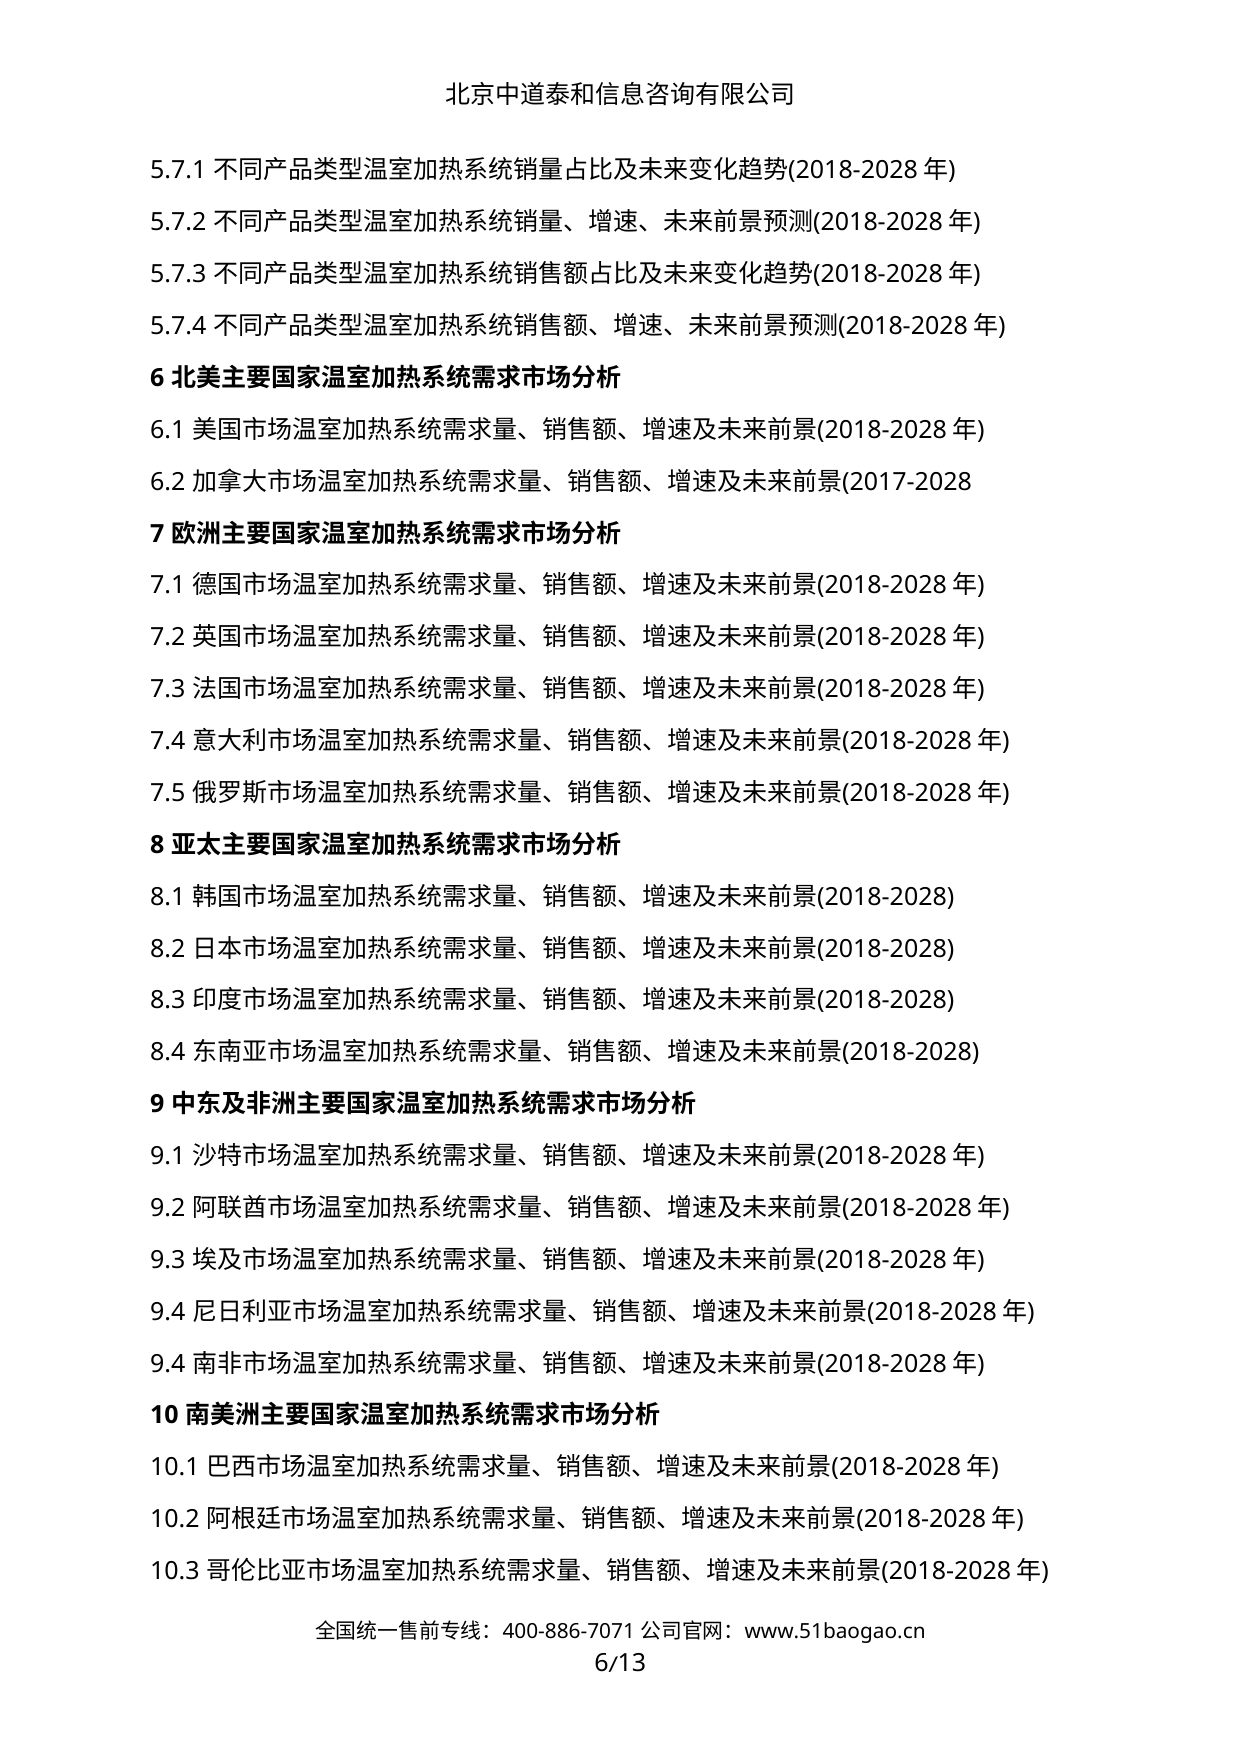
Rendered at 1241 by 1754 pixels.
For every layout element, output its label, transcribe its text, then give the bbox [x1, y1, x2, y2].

text 8 亚太主要国家温室加热系统需求市场分析 [150, 824, 1090, 861]
text 10 南美洲主要国家温室加热系统需求市场分析 [150, 1395, 1090, 1431]
text 7.3 法国市场温室加热系统需求量、销售额、增速及未来前景(2018-2028年) [150, 669, 1090, 705]
text 6 北美主要国家温室加热系统需求市场分析 [150, 357, 1090, 394]
text 8.1 韩国市场温室加热系统需求量、销售额、增速及未来前景(2018-2028) [150, 876, 1090, 912]
text 7.2 英国市场温室加热系统需求量、销售额、增速及未来前景(2018-2028年) [150, 617, 1090, 653]
text 10.2 阿根廷市场温室加热系统需求量、销售额、增速及未来前景(2018-2028年) [150, 1499, 1090, 1535]
text 8.2 日本市场温室加热系统需求量、销售额、增速及未来前景(2018-2028) [150, 928, 1090, 964]
text 9.3 埃及市场温室加热系统需求量、销售额、增速及未来前景(2018-2028年) [150, 1239, 1090, 1276]
text 9.2 阿联酋市场温室加热系统需求量、销售额、增速及未来前景(2018-2028年) [150, 1187, 1090, 1224]
text 7.5 俄罗斯市场温室加热系统需求量、销售额、增速及未来前景(2018-2028年) [150, 772, 1090, 809]
text 5.7.2 不同产品类型温室加热系统销量、增速、未来前景预测(2018-2028年) [150, 202, 1090, 238]
text 8.3 印度市场温室加热系统需求量、销售额、增速及未来前景(2018-2028) [150, 980, 1090, 1016]
text 9 中东及非洲主要国家温室加热系统需求市场分析 [150, 1084, 1090, 1120]
text 8.4 东南亚市场温室加热系统需求量、销售额、增速及未来前景(2018-2028) [150, 1032, 1090, 1068]
text 5.7.1 不同产品类型温室加热系统销量占比及未来变化趋势(2018-2028年) [150, 150, 1090, 186]
text 9.4 南非市场温室加热系统需求量、销售额、增速及未来前景(2018-2028年) [150, 1343, 1090, 1379]
text 7.4 意大利市场温室加热系统需求量、销售额、增速及未来前景(2018-2028年) [150, 721, 1090, 757]
text 6.1 美国市场温室加热系统需求量、销售额、增速及未来前景(2018-2028年) [150, 409, 1090, 446]
text 7 欧洲主要国家温室加热系统需求市场分析 [150, 513, 1090, 549]
text 10.1 巴西市场温室加热系统需求量、销售额、增速及未来前景(2018-2028年) [150, 1447, 1090, 1483]
text 5.7.3 不同产品类型温室加热系统销售额占比及未来变化趋势(2018-2028年) [150, 254, 1090, 290]
text 5.7.4 不同产品类型温室加热系统销售额、增速、未来前景预测(2018-2028年) [150, 306, 1090, 342]
text 10.3 哥伦比亚市场温室加热系统需求量、销售额、增速及未来前景(2018-2028年) [150, 1551, 1090, 1587]
text 9.1 沙特市场温室加热系统需求量、销售额、增速及未来前景(2018-2028年) [150, 1136, 1090, 1172]
text 7.1 德国市场温室加热系统需求量、销售额、增速及未来前景(2018-2028年) [150, 565, 1090, 601]
text 9.4 尼日利亚市场温室加热系统需求量、销售额、增速及未来前景(2018-2028年) [150, 1291, 1090, 1327]
text 6.2 加拿大市场温室加热系统需求量、销售额、增速及未来前景(2017-2028 [150, 461, 1090, 497]
